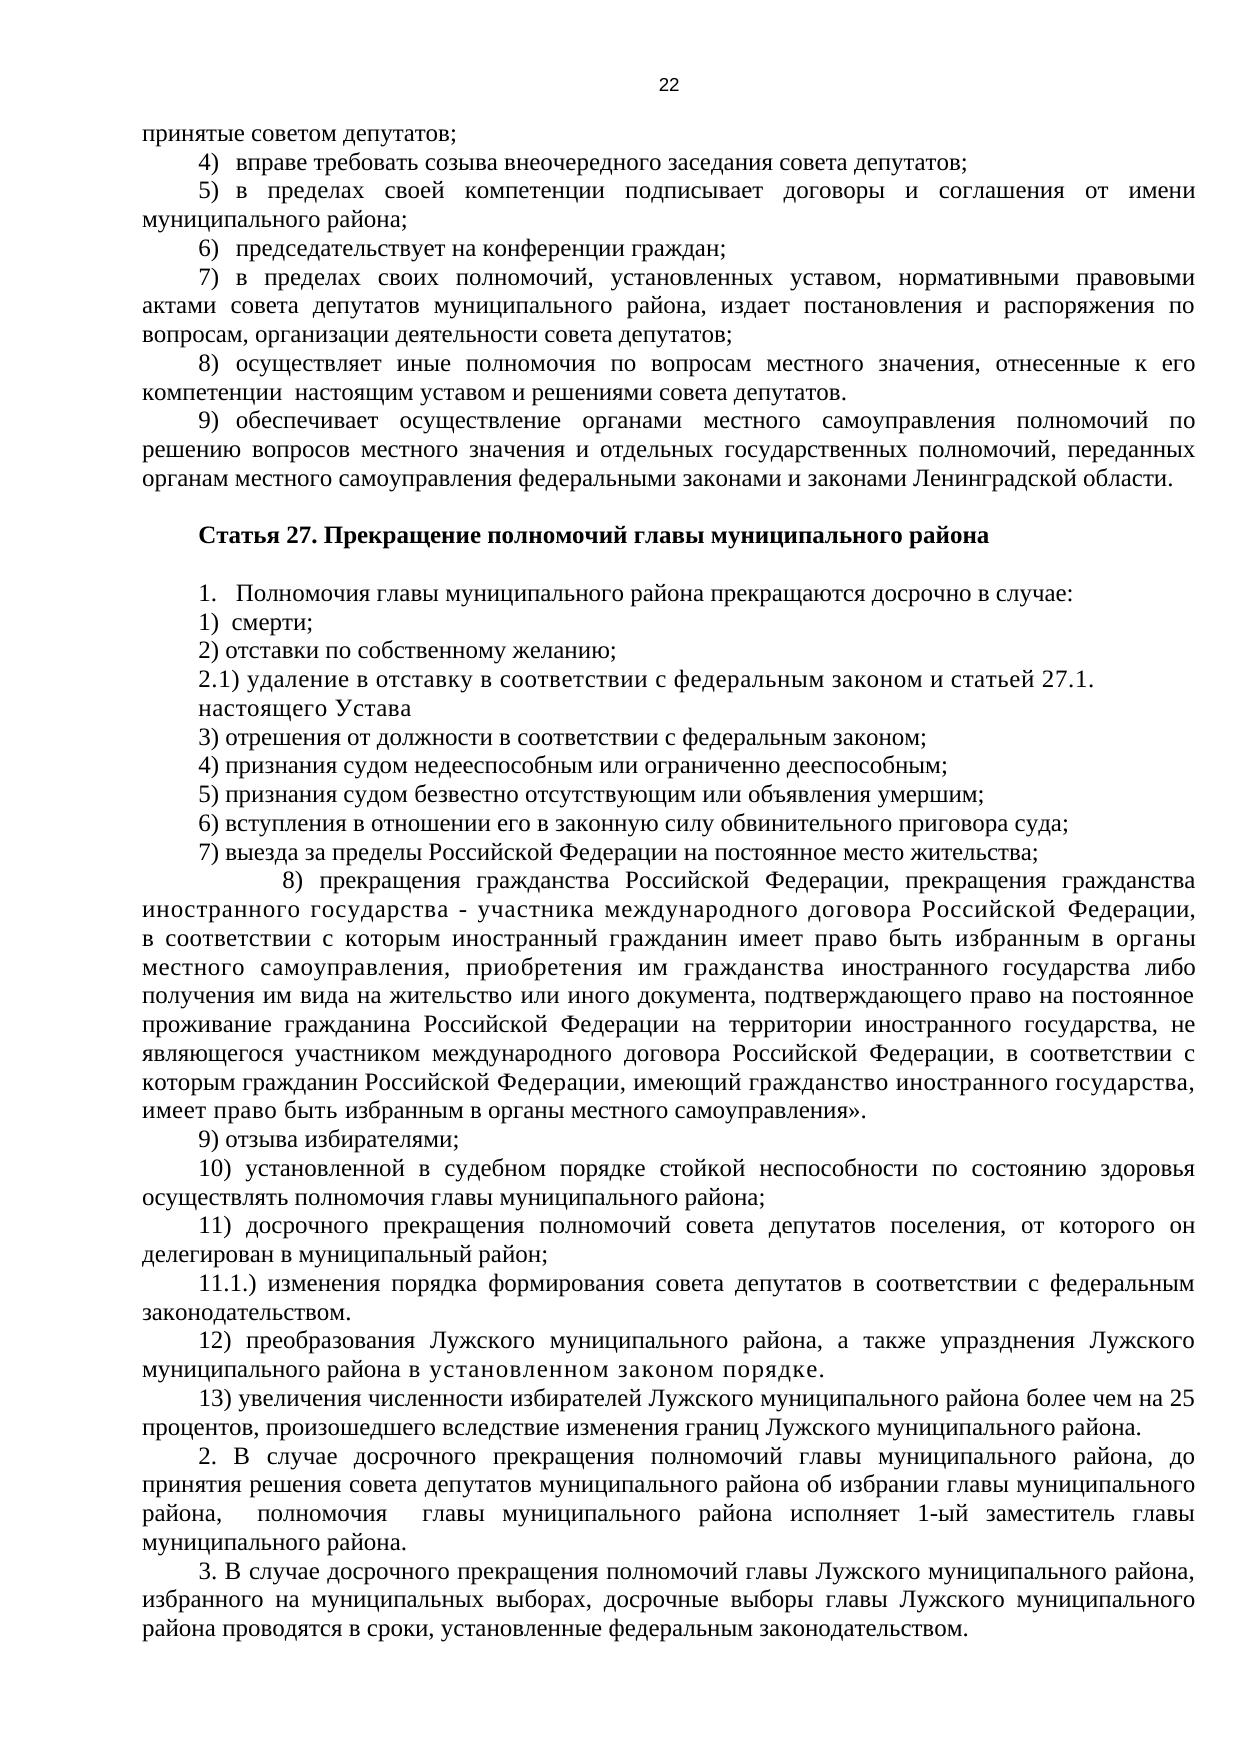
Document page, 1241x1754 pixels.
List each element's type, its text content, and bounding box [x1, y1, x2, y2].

text 8) прекращения гражданства Российской Федерации, прекращения гражданства иностранного государства - участника международного договора Российской Федерации, в соответствии с которым иностранный гражданин имеет право быть избранным в органы местного самоуправления, приобретения им гражданства иностранного государства либо получения им вида на жительство или иного документа, подтверждающего право на постоянное проживание гражданина Российской Федерации на территории иностранного государства, не являющегося участником международного договора Российской Федерации, в соответствии с которым гражданин Российской Федерации, имеющий гражданство иностранного государства, имеет право быть избранным в органы местного самоуправления». [142, 866, 1196, 1124]
list 12) преобразования Лужского муниципального района, а также упразднения Лужского муниципального района в установленном законом порядке. [142, 1326, 1196, 1383]
text 4) признания судом недееспособным или ограниченно дееспособным; [142, 751, 1196, 779]
text 6) вступления в отношении его в законную силу обвинительного приговора суда; [142, 808, 1196, 837]
text 3. В случае досрочного прекращения полномочий главы Лужского муниципального района, избранного на муниципальных выборах, досрочные выборы главы Лужского муниципального района проводятся в сроки, установленные федеральным законодательством. [142, 1556, 1196, 1642]
list в пределах своих полномочий, установленных уставом, нормативными правовыми актами совета депутатов муниципального района, издает постановления и распоряжения по вопросам, организации деятельности совета депутатов; [142, 262, 1196, 348]
text 10) установленной в судебном порядке стойкой неспособности по состоянию здоровья осуществлять полномочия главы муниципального района; [142, 1153, 1196, 1211]
text настоящего Устава [142, 693, 1196, 722]
text 2.1) удаление в отставку в соответствии с федеральным законом и статьей 27.1. [142, 664, 1196, 693]
text 9) отзыва избирателями; [142, 1124, 1196, 1153]
list Полномочия главы муниципального района прекращаются досрочно в случае: [142, 578, 1196, 607]
text 7) выезда за пределы Российской Федерации на постоянное место жительства; [142, 837, 1196, 866]
list обеспечивает осуществление органами местного самоуправления полномочий по решению вопросов местного значения и отдельных государственных полномочий, переданных органам местного самоуправления федеральными законами и законами Ленинградской области. [142, 406, 1196, 492]
text 1) смерти; [142, 607, 1196, 636]
list вправе требовать созыва внеочередного заседания совета депутатов; [142, 147, 1196, 176]
list председательствует на конференции граждан; [142, 233, 1196, 262]
text 2) отставки по собственному желанию; [142, 636, 1196, 664]
subtitle Статья 27. Прекращение полномочий главы муниципального района [142, 521, 1196, 549]
list в пределах своей компетенции подписывает договоры и соглашения от имени муниципального района; [142, 176, 1196, 233]
text 3) отрешения от должности в соответствии с федеральным законом; [142, 722, 1196, 751]
list 11.1.) изменения порядка формирования совета депутатов в соответствии с федеральным законодательством. [142, 1268, 1196, 1326]
list 11) досрочного прекращения полномочий совета депутатов поселения, от которого он делегирован в муниципальный район; [142, 1211, 1196, 1268]
text 13) увеличения численности избирателей Лужского муниципального района более чем на 25 процентов, произошедшего вследствие изменения границ Лужского муниципального района. [142, 1384, 1196, 1441]
text 5) признания судом безвестно отсутствующим или объявления умершим; [142, 779, 1196, 808]
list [142, 118, 1196, 147]
text 2. В случае досрочного прекращения полномочий главы муниципального района, до принятия решения совета депутатов муниципального района об избрании главы муниципального района, полномочия главы муниципального района исполняет 1-ый заместитель главы муниципального района. [142, 1441, 1196, 1556]
list осуществляет иные полномочия по вопросам местного значения, отнесенные к его компетенции настоящим уставом и решениями совета депутатов. [142, 348, 1196, 406]
